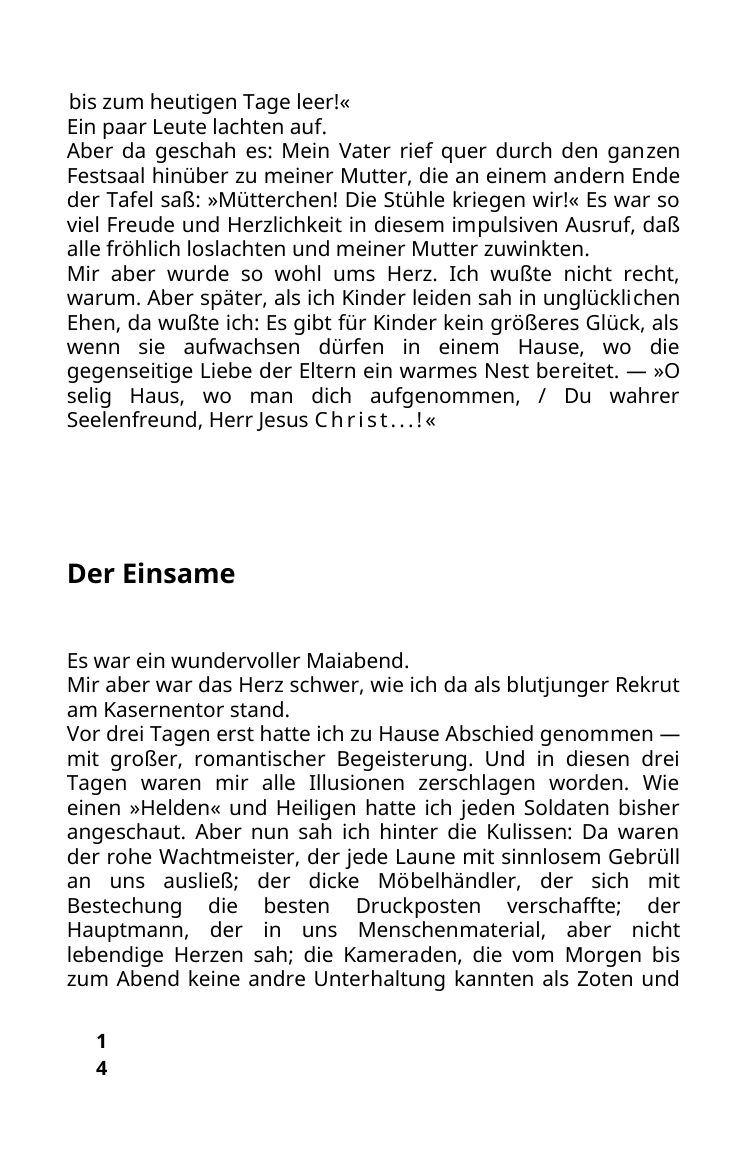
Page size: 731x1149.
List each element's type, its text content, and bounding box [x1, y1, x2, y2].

subtitle Der Einsame [67, 562, 730, 589]
text Ein paar Leute lachten auf. [67, 114, 730, 139]
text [67, 722, 680, 991]
text Es war ein wundervoller Maiabend. [67, 649, 730, 673]
text Mir aber wurde so wohl ums Herz. Ich wußte nicht recht, warum. Aber später, als ich Kinder leiden sah in unglücklichen Ehen, da wußte ich: Es gibt für Kinder kein größeres Glück, als wenn sie aufwachsen dürfen in einem Hause, wo die gegenseitige Liebe der Eltern ein warmes Nest bereitet. — »O selig Haus, wo man dich aufgenommen, / Du wahrer Seelenfreund, Herr Jesus Christ...!« [67, 261, 680, 433]
text Aber da geschah es: Mein Vater rief quer durch den ganzen Festsaal hinüber zu meiner Mutter, die an einem andern Ende der Tafel saß: »Mütterchen! Die Stühle kriegen wir!« Es war so viel Freude und Herzlichkeit in diesem impulsiven Ausruf, daß alle fröhlich loslachten und meiner Mutter zuwinkten. [67, 139, 680, 261]
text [69, 90, 680, 114]
text Mir aber war das Herz schwer, wie ich da als blutjunger Rekrut am Kasernentor stand. [67, 673, 680, 722]
